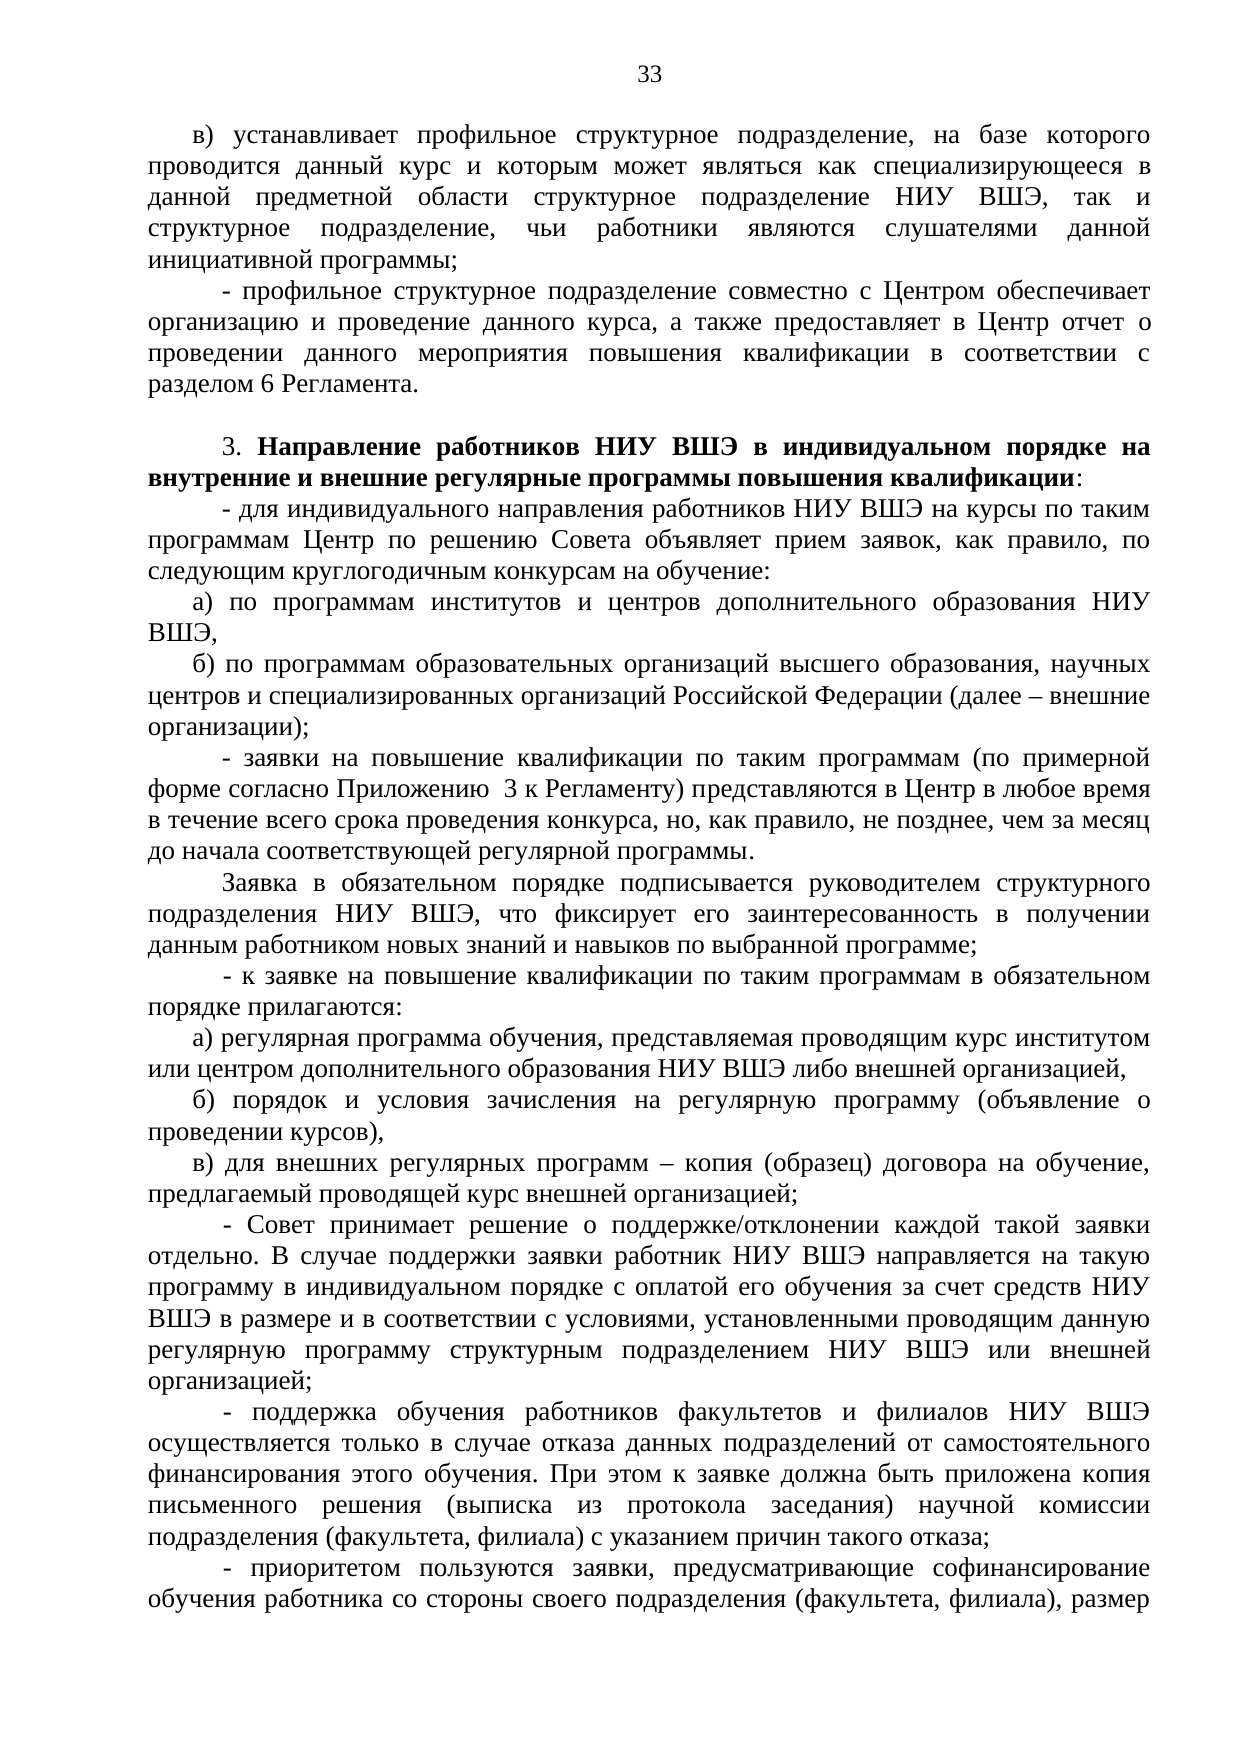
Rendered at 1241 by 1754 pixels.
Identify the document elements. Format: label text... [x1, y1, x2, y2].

text - для индивидуального направления работников НИУ ВШЭ на курсы по таким программам Центр по решению Совета объявляет прием заявок, как правило, по следующим круглогодичным конкурсам на обучение: [148, 492, 1152, 585]
text в) устанавливает профильное структурное подразделение, на базе которого проводится данный курс и которым может являться как специализирующееся в данной предметной области структурное подразделение НИУ ВШЭ, так и структурное подразделение, чьи работники являются слушателями данной инициативной программы; [148, 118, 1152, 274]
text б) порядок и условия зачисления на регулярную программу (объявление о проведении курсов), [148, 1084, 1152, 1146]
text - поддержка обучения работников факультетов и филиалов НИУ ВШЭ осуществляется только в случае отказа данных подразделений от самостоятельного финансирования этого обучения. При этом к заявке должна быть приложена копия письменного решения (выписка из протокола заседания) научной комиссии подразделения (факультета, филиала) с указанием причин такого отказа; [148, 1395, 1152, 1551]
text - Совет принимает решение о поддержке/отклонении каждой такой заявки отдельно. В случае поддержки заявки работник НИУ ВШЭ направляется на такую программу в индивидуальном порядке с оплатой его обучения за счет средств НИУ ВШЭ в размере и в соответствии с условиями, установленными проводящим данную регулярную программу структурным подразделением НИУ ВШЭ или внешней организацией; [148, 1208, 1152, 1395]
text в) для внешних регулярных программ – копия (образец) договора на обучение, предлагаемый проводящей курс внешней организацией; [148, 1146, 1152, 1208]
text 3. Направление работников НИУ ВШЭ в индивидуальном порядке на внутренние и внешние регулярные программы повышения квалификации: [148, 429, 1152, 492]
text а) по программам институтов и центров дополнительного образования НИУ ВШЭ, [148, 585, 1152, 648]
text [148, 1551, 1152, 1613]
text а) регулярная программа обучения, представляемая проводящим курс институтом или центром дополнительного образования НИУ ВШЭ либо внешней организацией, [148, 1021, 1152, 1084]
text - к заявке на повышение квалификации по таким программам в обязательном порядке прилагаются: [148, 959, 1152, 1021]
text б) по программам образовательных организаций высшего образования, научных центров и специализированных организаций Российской Федерации (далее – внешние организации); [148, 648, 1152, 741]
text Заявка в обязательном порядке подписывается руководителем структурного подразделения НИУ ВШЭ, что фиксирует его заинтересованность в получении данным работником новых знаний и навыков по выбранной программе; [148, 866, 1152, 959]
text - заявки на повышение квалификации по таким программам (по примерной форме согласно Приложению 3 к Регламенту) представляются в Центр в любое время в течение всего срока проведения конкурса, но, как правило, не позднее, чем за месяц до начала соответствующей регулярной программы. [148, 741, 1152, 866]
text - профильное структурное подразделение совместно с Центром обеспечивает организацию и проведение данного курса, а также предоставляет в Центр отчет о проведении данного мероприятия повышения квалификации в соответствии с разделом 6 Регламента. [148, 274, 1152, 398]
